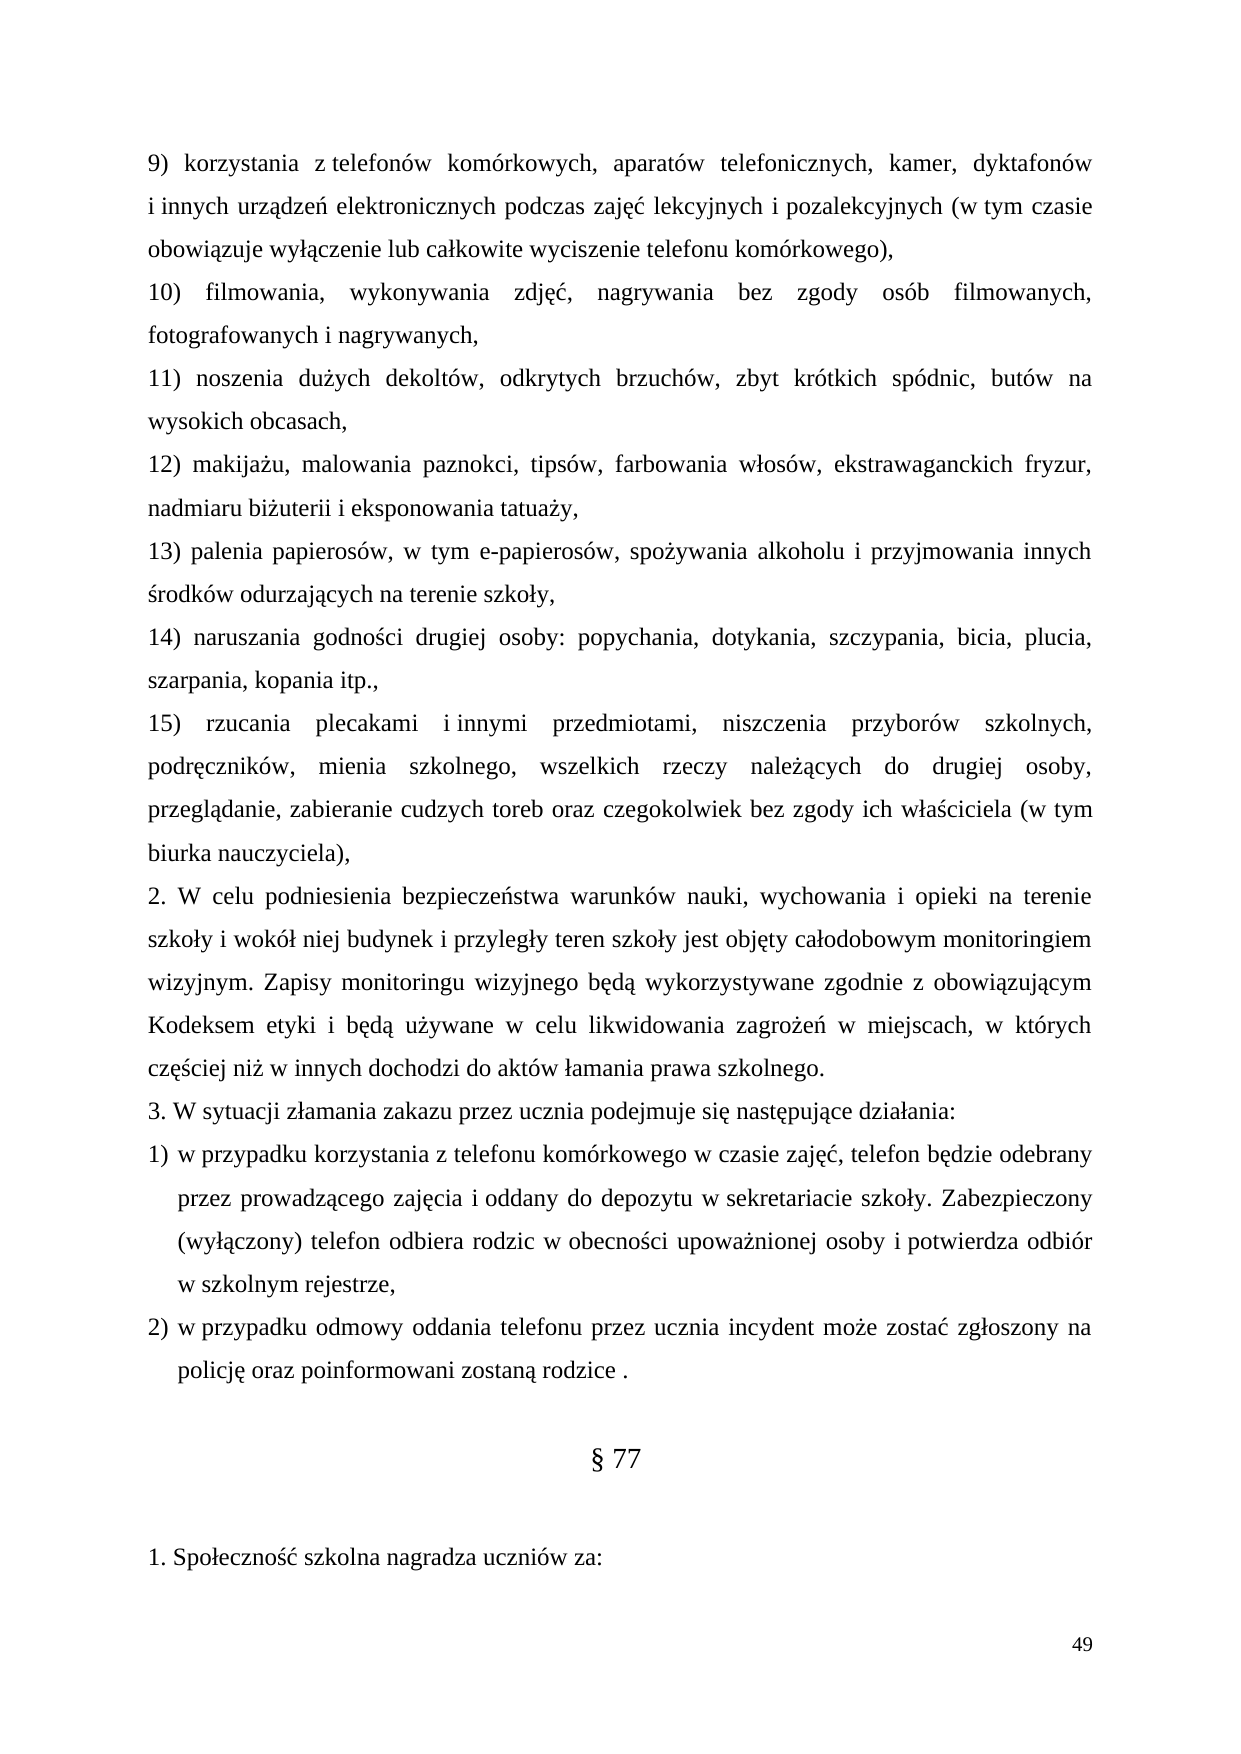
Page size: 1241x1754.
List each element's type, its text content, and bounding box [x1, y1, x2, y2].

text 14) naruszania godności drugiej osoby: popychania, dotykania, szczypania, bicia, plucia, szarpania, kopania itp., [148, 622, 1093, 694]
text 1. Społeczność szkolna nagradza uczniów za: [148, 1542, 1093, 1571]
text 2. W celu podniesienia bezpieczeństwa warunków nauki, wychowania i opieki na terenie szkoły i wokół niej budynek i przyległy teren szkoły jest objęty całodobowym monitoringiem wizyjnym. Zapisy monitoringu wizyjnego będą wykorzystywane zgodnie z obowiązującym Kodeksem etyki i będą używane w celu likwidowania zagrożeń w miejscach, w których częściej niż w innych dochodzi do aktów łamania prawa szkolnego. [148, 881, 1093, 1082]
text 3. W sytuacji złamania zakazu przez ucznia podejmuje się następujące działania: [148, 1096, 1093, 1125]
text 9) korzystania z telefonów komórkowych, aparatów telefonicznych, kamer, dyktafonów i innych urządzeń elektronicznych podczas zajęć lekcyjnych i pozalekcyjnych (w tym czasie obowiązuje wyłączenie lub całkowite wyciszenie telefonu komórkowego), [148, 148, 1093, 263]
list w przypadku odmowy oddania telefonu przez ucznia incydent może zostać zgłoszony na policję oraz poinformowani zostaną rodzice . [148, 1312, 1093, 1384]
text 15) rzucania plecakami i innymi przedmiotami, niszczenia przyborów szkolnych, podręczników, mienia szkolnego, wszelkich rzeczy należących do drugiej osoby, przeglądanie, zabieranie cudzych toreb oraz czegokolwiek bez zgody ich właściciela (w tym biurka nauczyciela), [148, 708, 1093, 866]
text 12) makijażu, malowania paznokci, tipsów, farbowania włosów, ekstrawaganckich fryzur, nadmiaru biżuterii i eksponowania tatuaży, [148, 449, 1093, 521]
text 10) filmowania, wykonywania zdjęć, nagrywania bez zgody osób filmowanych, fotografowanych i nagrywanych, [148, 277, 1093, 349]
text 11) noszenia dużych dekoltów, odkrytych brzuchów, zbyt krótkich spódnic, butów na wysokich obcasach, [148, 363, 1093, 435]
list w przypadku korzystania z telefonu komórkowego w czasie zajęć, telefon będzie odebrany przez prowadzącego zajęcia i oddany do depozytu w sekretariacie szkoły. Zabezpieczony (wyłączony) telefon odbiera rodzic w obecności upoważnionej osoby i potwierdza odbiór w szkolnym rejestrze, [148, 1139, 1093, 1298]
text 13) palenia papierosów, w tym e-papierosów, spożywania alkoholu i przyjmowania innych środków odurzających na terenie szkoły, [148, 536, 1093, 608]
text § 77 [516, 1441, 1093, 1475]
